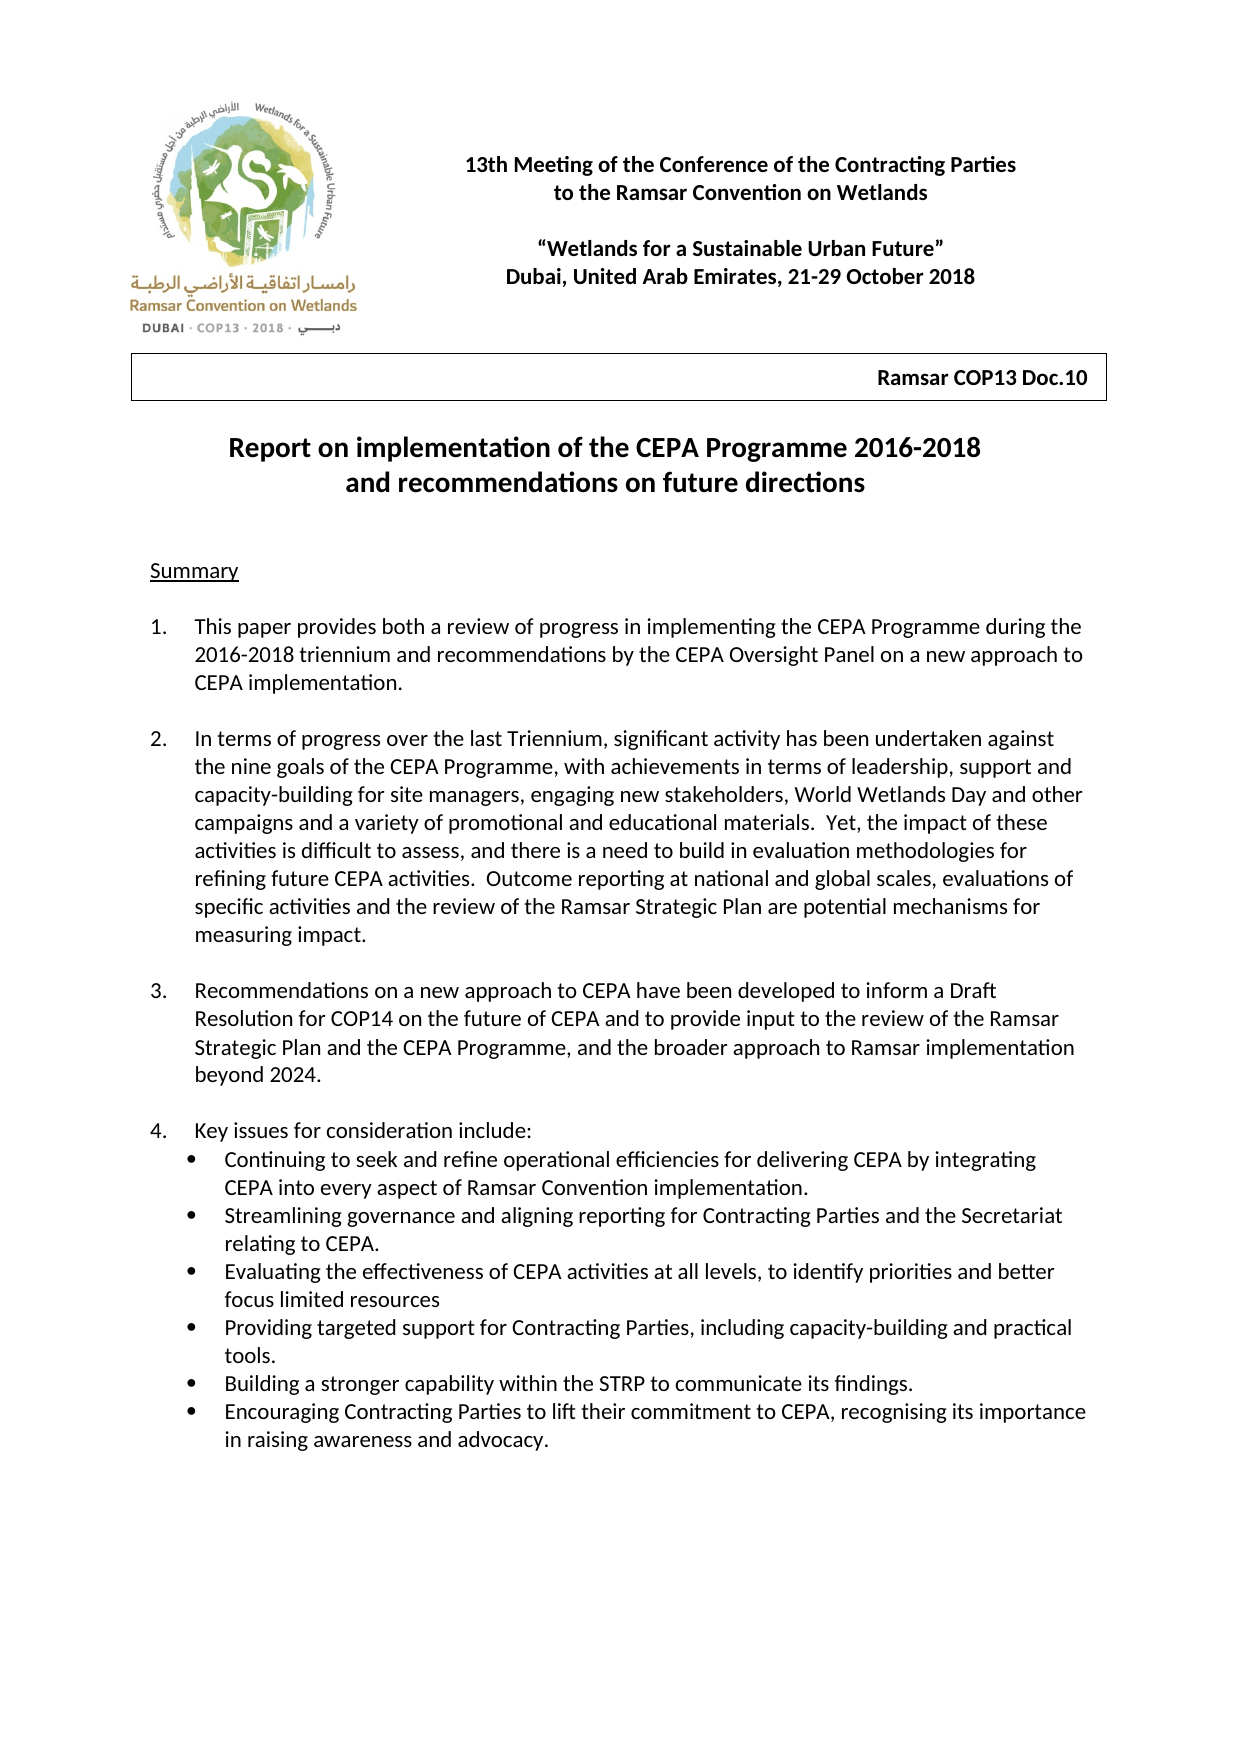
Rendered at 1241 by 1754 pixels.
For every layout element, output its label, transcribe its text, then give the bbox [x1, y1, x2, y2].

text Dubai, United Arab Emirates, 21-29 October 2018 [374, 262, 1088, 290]
text to the Ramsar Convention on Wetlands [374, 178, 1088, 206]
text “Wetlands for a Sustainable Urban Future” [374, 234, 1088, 262]
text Summary [150, 556, 1090, 584]
table_header Ramsar COP13 Doc.10 [622, 354, 1106, 400]
text 1. This paper provides both a review of progress in implementing the CEPA Programme during the 2016-2018 triennium and recommendations by the CEPA Oversight Panel on a new approach to CEPA implementation. [150, 612, 1090, 696]
list Building a stronger capability within the STRP to communicate its findings. [187, 1369, 1090, 1397]
list Streamlining governance and aligning reporting for Contracting Parties and the Secretariat relating to CEPA. [187, 1201, 1090, 1257]
list Continuing to seek and refine operational efficiencies for delivering CEPA by integrating CEPA into every aspect of Ramsar Convention implementation. [187, 1145, 1090, 1201]
list Providing targeted support for Contracting Parties, including capacity-building and practical tools. [187, 1313, 1090, 1369]
table_header [132, 354, 622, 400]
list Evaluating the effectiveness of CEPA activities at all levels, to identify priorities and better focus limited resources [187, 1257, 1090, 1313]
text 2. In terms of progress over the last Triennium, significant activity has been undertaken against the nine goals of the CEPA Programme, with achievements in terms of leadership, support and capacity-building for site managers, engaging new stakeholders, World Wetlands Day and other campaigns and a variety of promotional and educational materials. Yet, the impact of these activities is difficult to assess, and there is a need to build in evaluation methodologies for refining future CEPA activities. Outcome reporting at national and global scales, evaluations of specific activities and the review of the Ramsar Strategic Plan are potential mechanisms for measuring impact. [150, 724, 1090, 948]
text 3. Recommendations on a new approach to CEPA have been developed to inform a Draft Resolution for COP14 on the future of CEPA and to provide input to the review of the Ramsar Strategic Plan and the CEPA Programme, and the broader approach to Ramsar implementation beyond 2024. [150, 977, 1090, 1089]
text Report on implementation of the CEPA Programme 2016-2018 and recommendations on future directions [150, 429, 1060, 500]
text 4. Key issues for consideration include: [150, 1117, 1090, 1145]
list Encouraging Contracting Parties to lift their commitment to CEPA, recognising its importance in raising awareness and advocacy. [187, 1397, 1090, 1453]
text 13th Meeting of the Conference of the Contracting Parties [374, 150, 1088, 178]
picture [108, 71, 374, 350]
